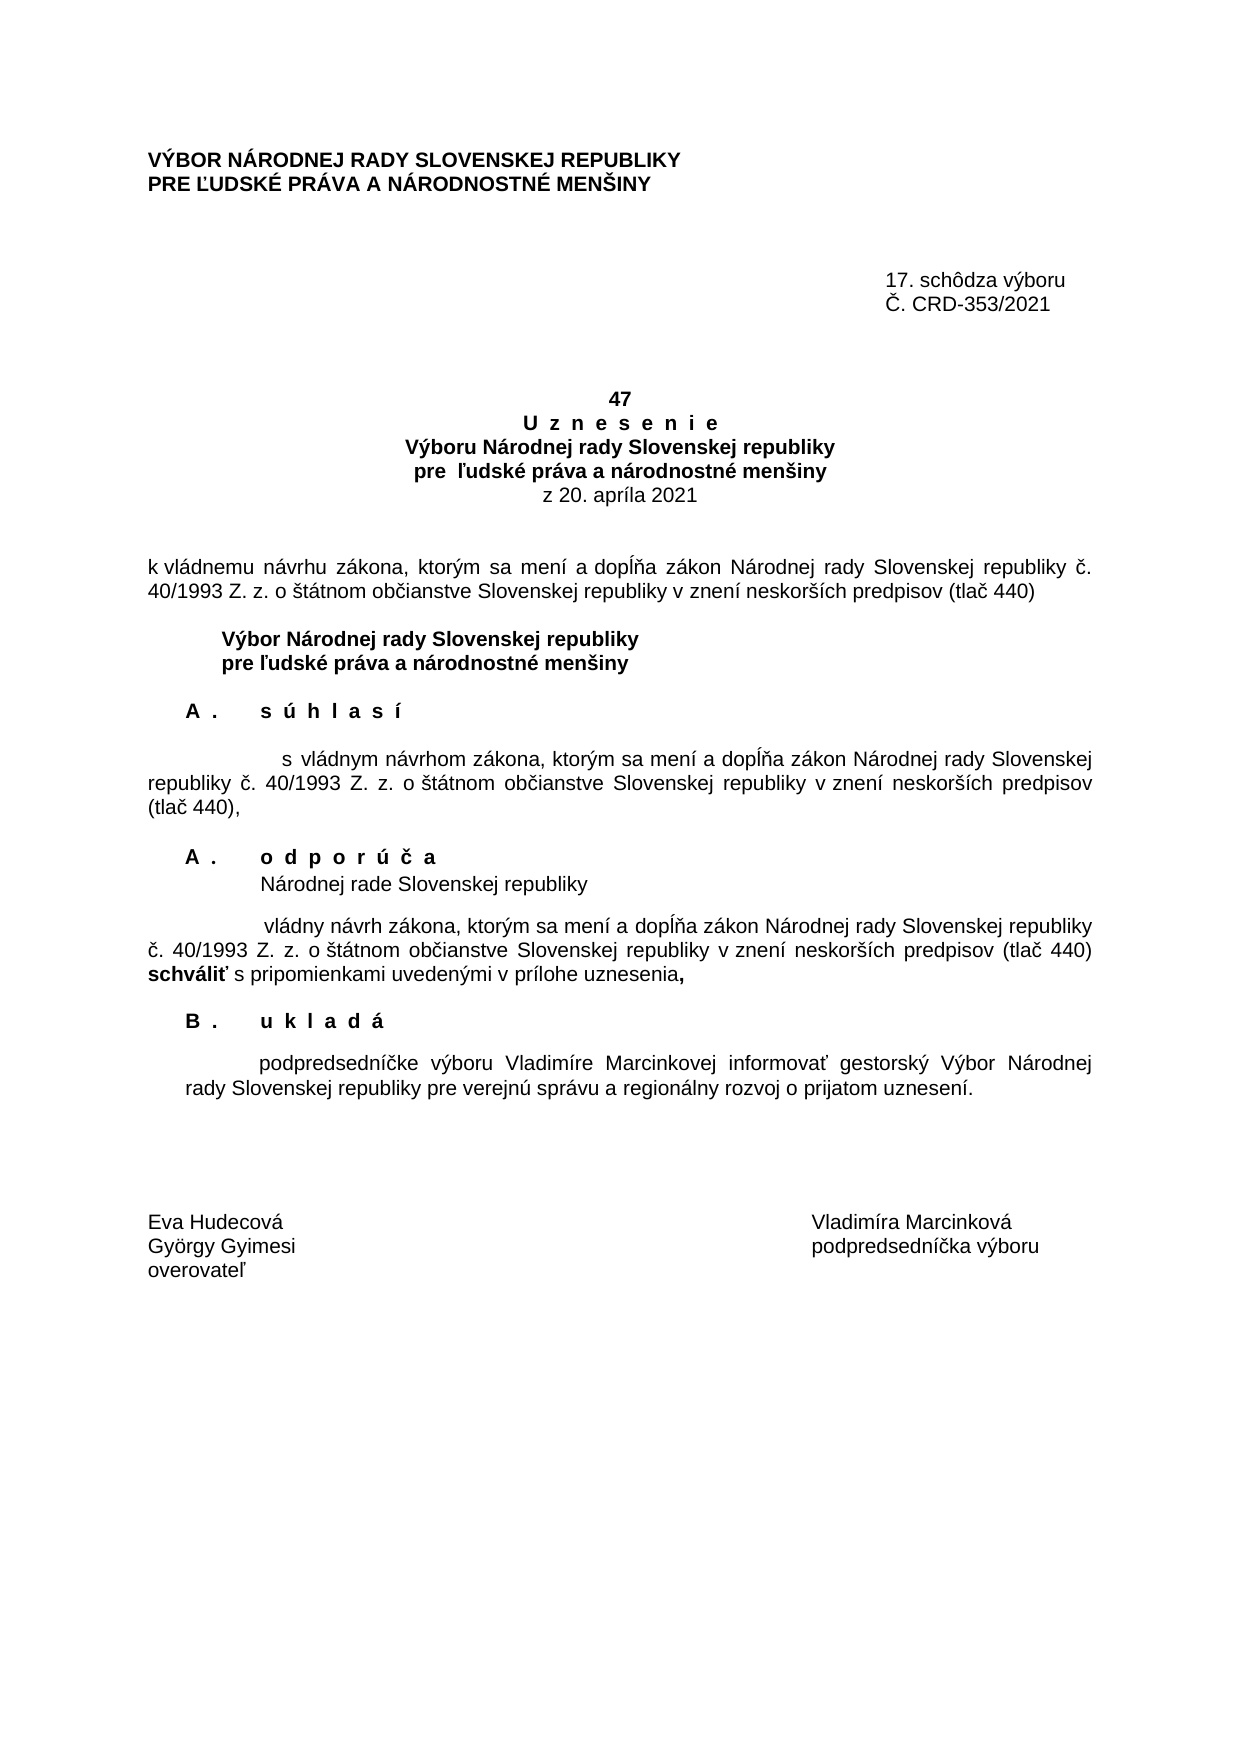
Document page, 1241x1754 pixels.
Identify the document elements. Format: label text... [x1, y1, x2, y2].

text Eva Hudecová Vladimíra Marcinková [148, 1210, 1093, 1234]
text vládny návrh zákona, ktorým sa mení a dopĺňa zákon Národnej rady Slovenskej republiky č. 40/1993 Z. z. o štátnom občianstve Slovenskej republiky v znení neskorších predpisov (tlač 440) schváliť s pripomienkami uvedenými v prílohe uznesenia, [148, 913, 1093, 985]
text 17. schôdza výboru [148, 267, 1093, 291]
text z 20. apríla 2021 [148, 483, 1093, 507]
text Výboru Národnej rady Slovenskej republiky [148, 435, 1093, 459]
text k vládnemu návrhu zákona, ktorým sa mení a dopĺňa zákon Národnej rady Slovenskej republiky č. 40/1993 Z. z. o štátnom občianstve Slovenskej republiky v znení neskorších predpisov (tlač 440) [148, 555, 1093, 603]
text Výbor Národnej rady Slovenskej republiky [148, 148, 1093, 172]
text pre ľudské práva a národnostné menšiny [148, 459, 1093, 483]
list ukladá [185, 1009, 1093, 1033]
text overovateľ [148, 1258, 1093, 1282]
text s vládnym návrhom zákona, ktorým sa mení a dopĺňa zákon Národnej rady Slovenskej republiky č. 40/1993 Z. z. o štátnom občianstve Slovenskej republiky v znení neskorších predpisov (tlač 440), [148, 747, 1093, 818]
text 47 [148, 387, 1093, 411]
text pre ľudské práva a národnostné menšiny [148, 651, 1093, 675]
text György Gyimesi podpredsedníčka výboru [148, 1234, 1093, 1258]
list Národnej rade Slovenskej republiky [260, 872, 1093, 896]
text Č. CRD-353/2021 [148, 291, 1093, 315]
text Výbor Národnej rady Slovenskej republiky [148, 627, 1093, 651]
text Uznesenie [148, 411, 1093, 435]
list odporúča [185, 842, 1093, 870]
list súhlasí [185, 699, 1093, 723]
text podpredsedníčke výboru Vladimíre Marcinkovej informovať gestorský Výbor Národnej rady Slovenskej republiky pre verejnú správu a regionálny rozvoj o prijatom uznesení. [185, 1051, 1093, 1100]
text pre ľudské práva a národnostné menšiny [148, 172, 1093, 196]
